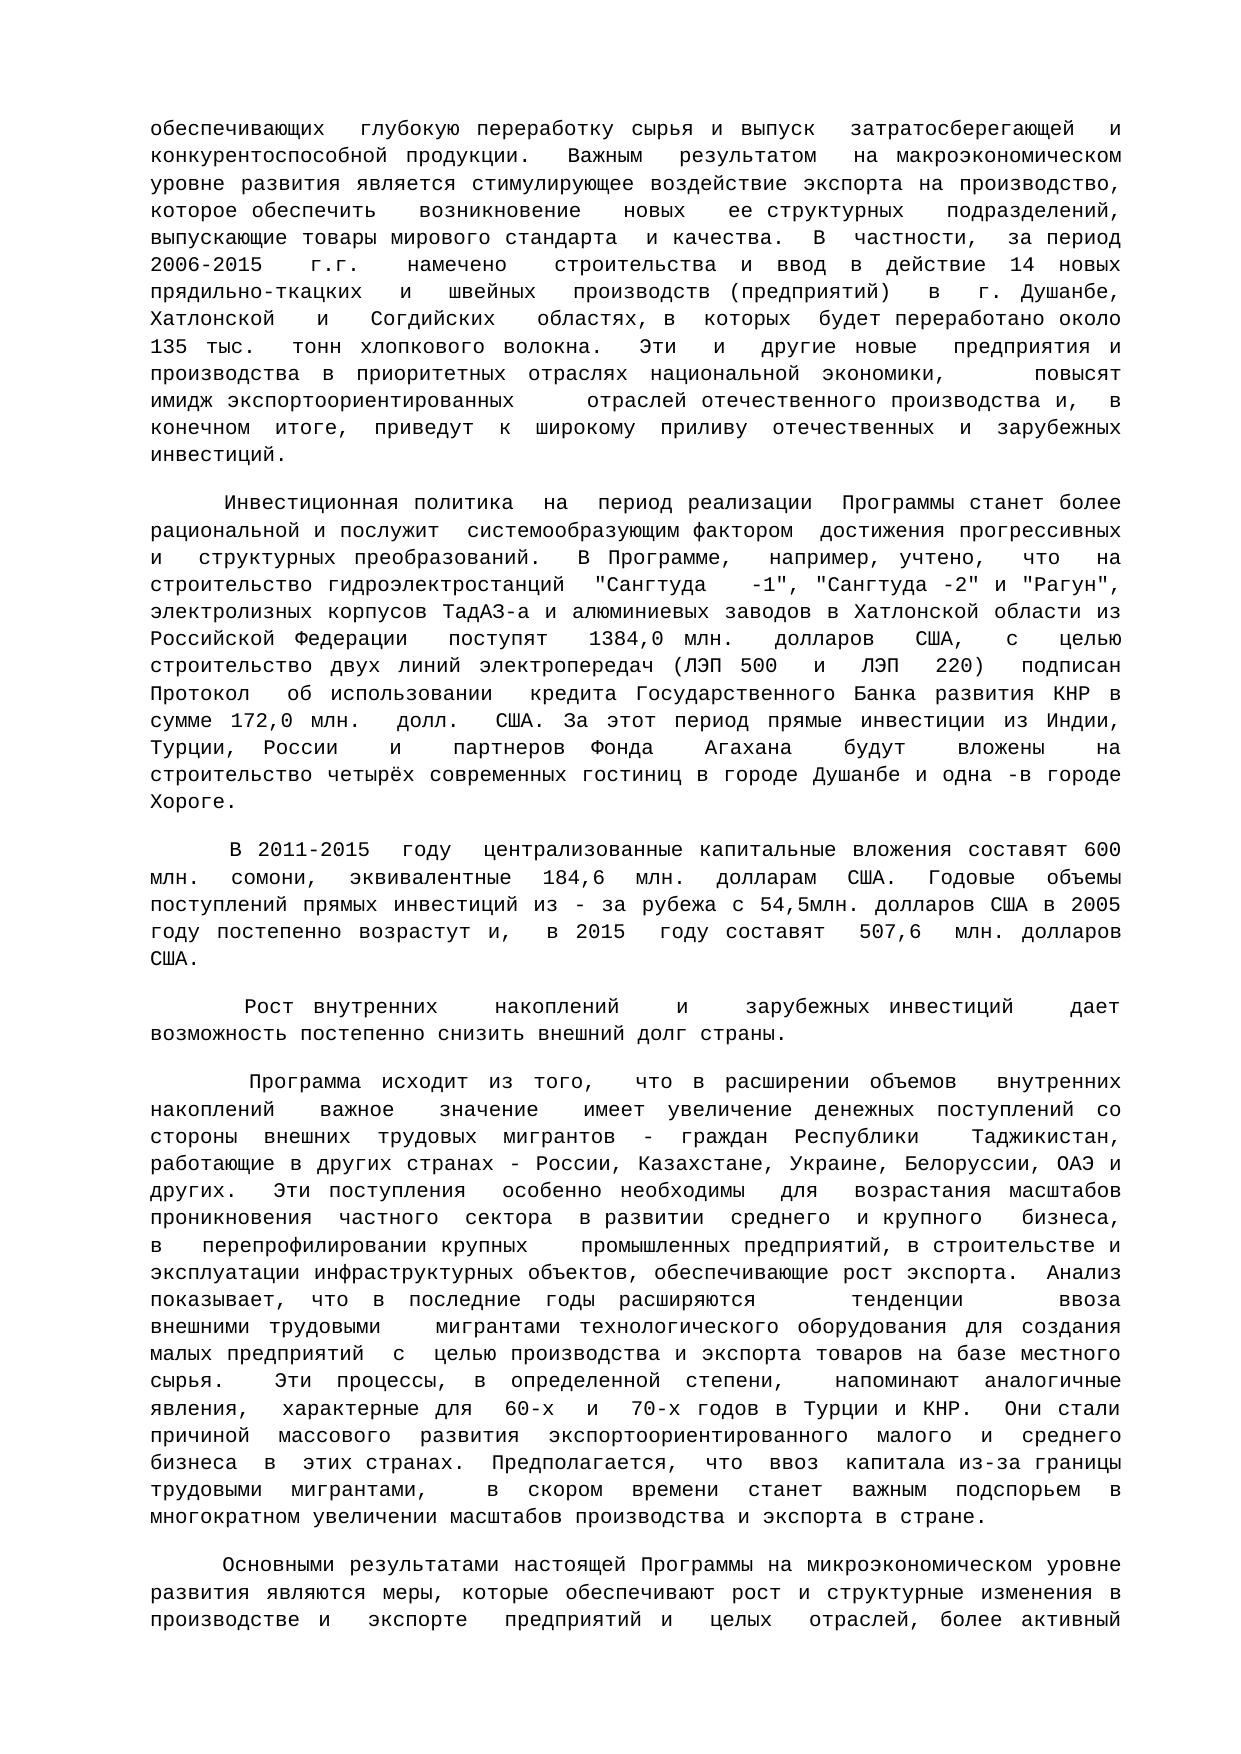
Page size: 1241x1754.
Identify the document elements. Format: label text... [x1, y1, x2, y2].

text Программа исходит из того, что в расширении объемов внутренних накоплений важное значение имеет увеличение денежных поступлений со стороны внешних трудовых мигрантов - граждан Республики Таджикистан, работающие в других странах - России, Казахстане, Украине, Белоруссии, ОАЭ и других. Эти поступления особенно необходимы для возрастания масштабов проникновения частного сектора в развитии среднего и крупного бизнеса, в перепрофилировании крупных промышленных предприятий, в строительстве и эксплуатации инфраструктурных объектов, обеспечивающие рост экспорта. Анализ показывает, что в последние годы расширяются тенденции ввоза внешними трудовыми мигрантами технологического оборудования для создания малых предприятий с целью производства и экспорта товаров на базе местного сырья. Эти процессы, в определенной степени, напоминают аналогичные явления, характерные для 60-х и 70-х годов в Турции и КНР. Они стали причиной массового развития экспортоориентированного малого и среднего бизнеса в этих странах. Предполагается, что ввоз капитала из-за границы трудовыми мигрантами, в скором времени станет важным подспорьем в многократном увеличении масштабов производства и экспорта в стране. [150, 1071, 1122, 1530]
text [150, 1554, 1122, 1632]
text Инвестиционная политика на период реализации Программы станет более рациональной и послужит системообразующим фактором достижения прогрессивных и структурных преобразований. В Программе, например, учтено, что на строительство гидроэлектростанций "Сангтуда -1", "Сангтуда -2" и "Рагун", электролизных корпусов ТадАЗ-а и алюминиевых заводов в Хатлонской области из Российской Федерации поступят 1384,0 млн. долларов США, с целью строительство двух линий электропередач (ЛЭП 500 и ЛЭП 220) подписан Протокол об использовании кредита Государственного Банка развития КНР в сумме 172,0 млн. долл. США. За этот период прямые инвестиции из Индии, Турции, России и партнеров Фонда Агахана будут вложены на строительство четырёх современных гостиниц в городе Душанбе и одна -в городе Хороге. [150, 492, 1122, 815]
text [150, 118, 1122, 468]
text Рост внутренних накоплений и зарубежных инвестиций дает возможность постепенно снизить внешний долг страны. [150, 996, 1122, 1047]
text В 2011-2015 году централизованные капитальные вложения составят 600 млн. сомони, эквивалентные 184,6 млн. долларам США. Годовые объемы поступлений прямых инвестиций из - за рубежа с 54,5млн. долларов США в 2005 году постепенно возрастут и, в 2015 году составят 507,6 млн. долларов США. [150, 839, 1122, 972]
